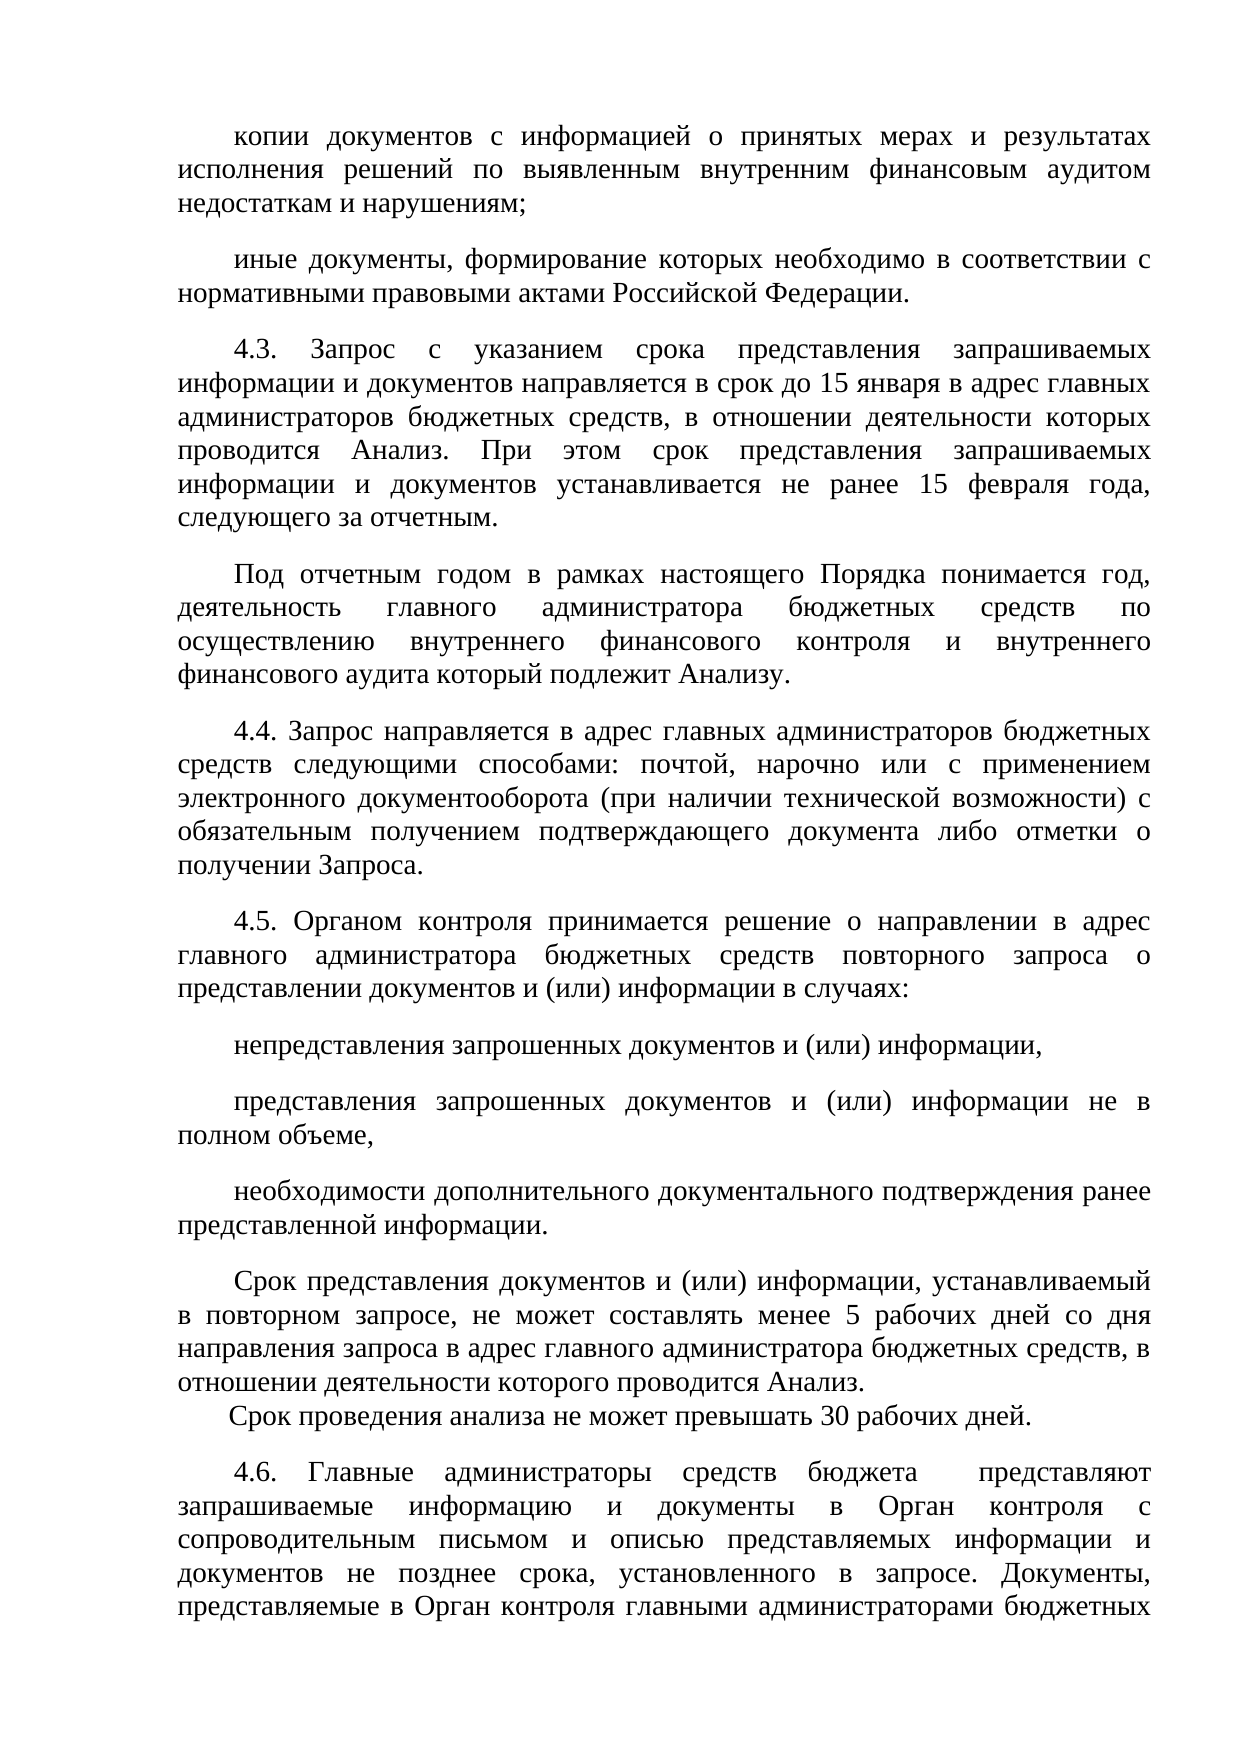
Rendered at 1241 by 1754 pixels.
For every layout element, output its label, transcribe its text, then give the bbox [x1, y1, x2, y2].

text 4.4. Запрос направляется в адрес главных администраторов бюджетных средств следующими способами: почтой, нарочно или с применением электронного документооборота (при наличии технической возможности) с обязательным получением подтверждающего документа либо отметки о получении Запроса. [177, 713, 1152, 881]
text необходимости дополнительного документального подтверждения ранее представленной информации. [177, 1173, 1152, 1241]
text Срок представления документов и (или) информации, устанавливаемый в повторном запросе, не может составлять менее 5 рабочих дней со дня направления запроса в адрес главного администратора бюджетных средств, в отношении деятельности которого проводится Анализ. [177, 1263, 1152, 1398]
text иные документы, формирование которых необходимо в соответствии с нормативными правовыми актами Российской Федерации. [177, 242, 1152, 309]
text Под отчетным годом в рамках настоящего Порядка понимается год, деятельность главного администратора бюджетных средств по осуществлению внутреннего финансового контроля и внутреннего финансового аудита который подлежит Анализу. [177, 556, 1152, 690]
text 4.5. Органом контроля принимается решение о направлении в адрес главного администратора бюджетных средств повторного запроса о представлении документов и (или) информации в случаях: [177, 903, 1152, 1004]
text Срок проведения анализа не может превышать 30 рабочих дней. [177, 1398, 1152, 1431]
text непредставления запрошенных документов и (или) информации, [177, 1027, 1152, 1061]
text копии документов с информацией о принятых мерах и результатах исполнения решений по выявленным внутренним финансовым аудитом недостаткам и нарушениям; [177, 118, 1152, 219]
text представления запрошенных документов и (или) информации не в полном объеме, [177, 1083, 1152, 1151]
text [177, 1454, 1152, 1622]
text 4.3. Запрос с указанием срока представления запрашиваемых информации и документов направляется в срок до 15 января в адрес главных администраторов бюджетных средств, в отношении деятельности которых проводится Анализ. При этом срок представления запрашиваемых информации и документов устанавливается не ранее 15 февраля года, следующего за отчетным. [177, 332, 1152, 533]
